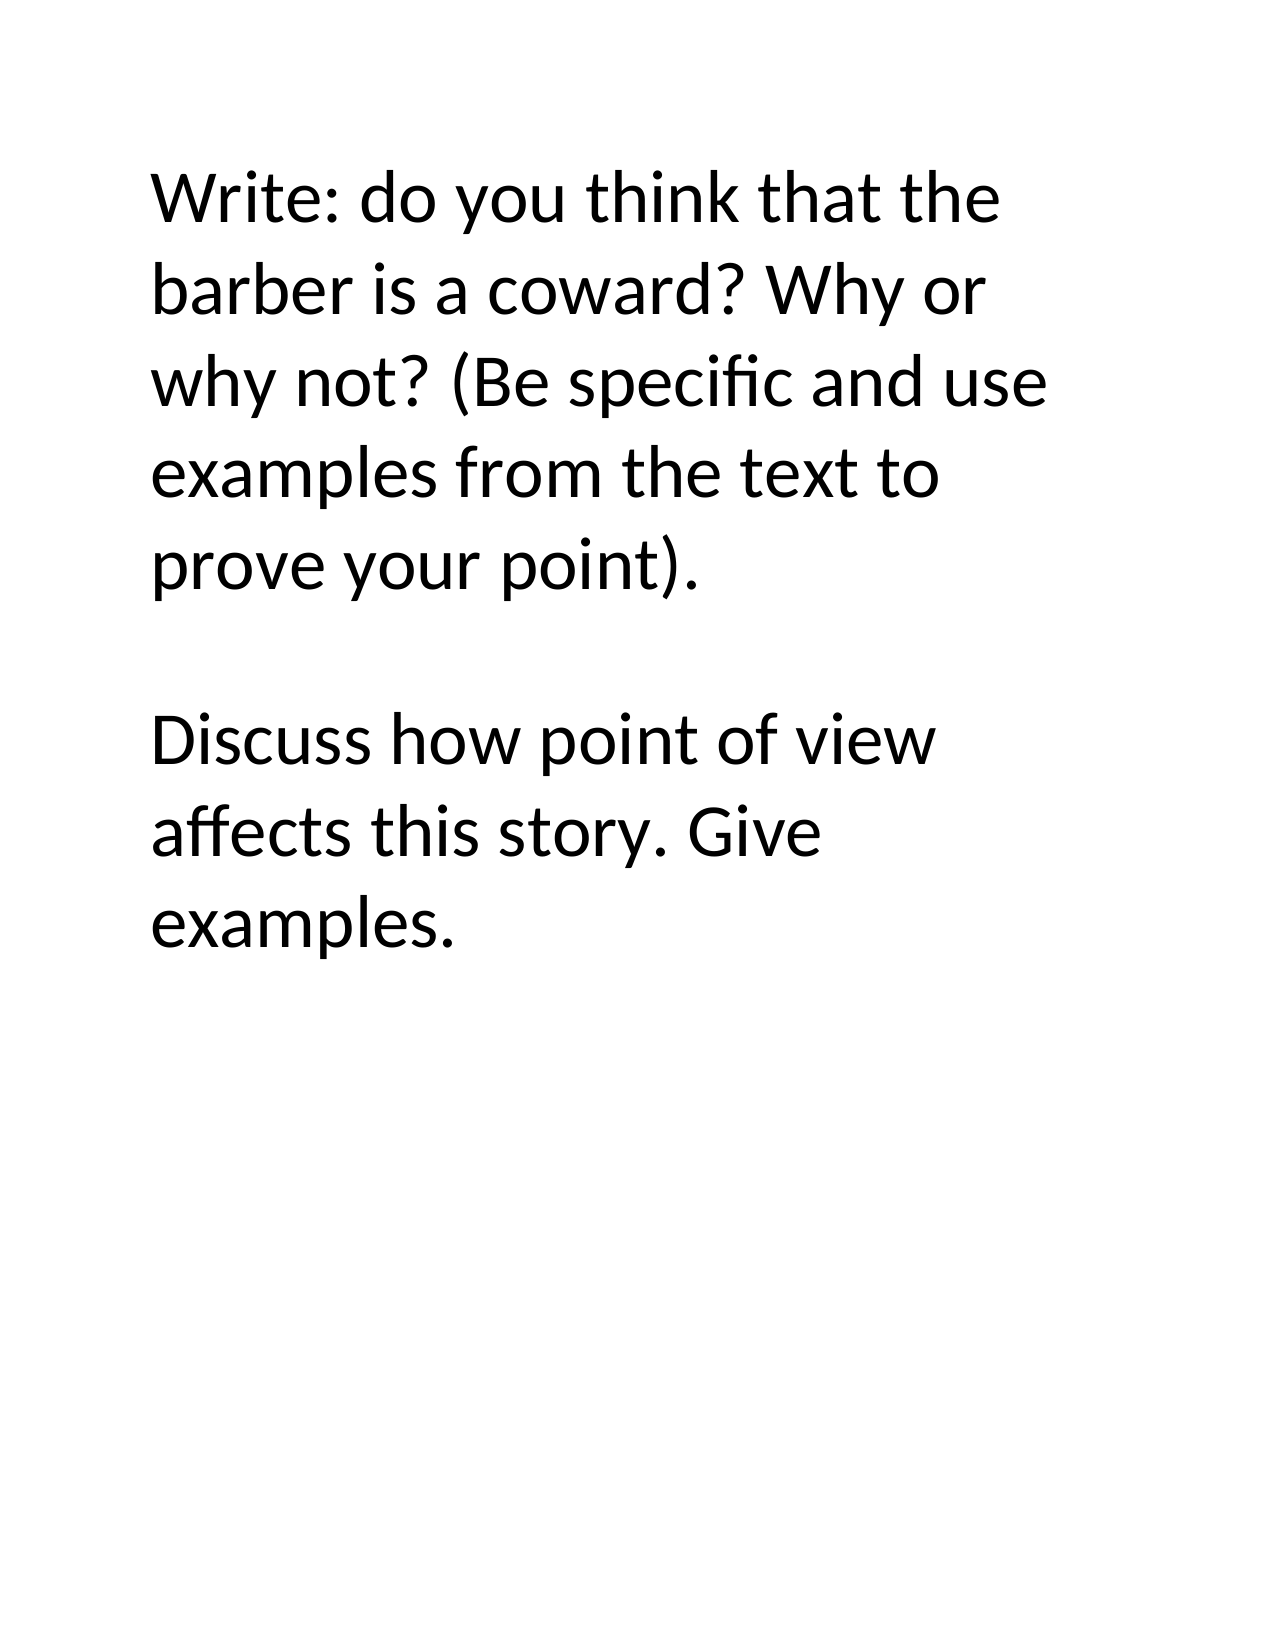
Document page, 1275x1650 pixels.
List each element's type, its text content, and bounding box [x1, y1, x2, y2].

text Discuss how point of view affects this story. Give examples. [150, 692, 1125, 967]
text Write: do you think that the barber is a coward? Why or why not? (Be specific and use examples from the text to prove your point). [150, 150, 1125, 608]
